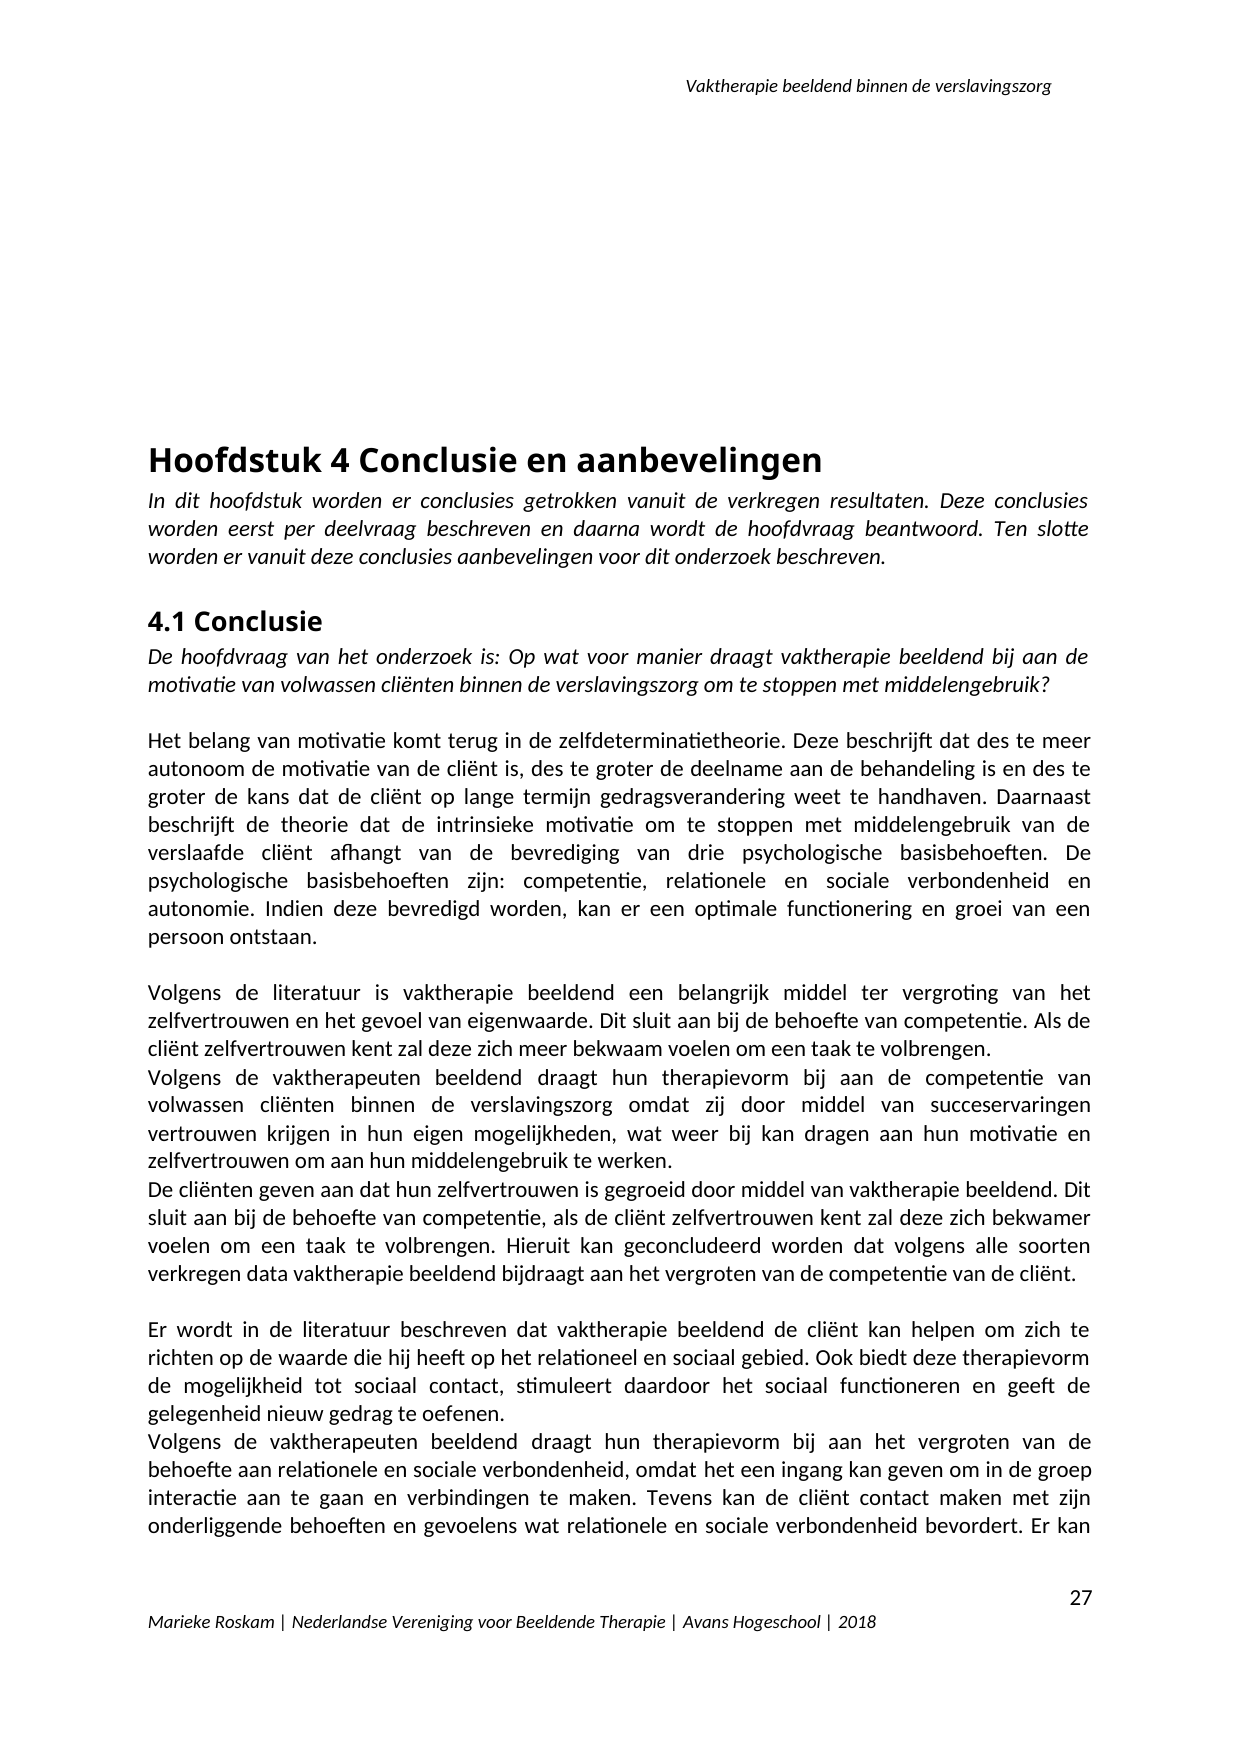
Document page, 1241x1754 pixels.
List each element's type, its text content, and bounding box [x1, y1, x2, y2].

text Het belang van motivatie komt terug in de zelfdeterminatietheorie. Deze beschrijft dat des te meer autonoom de motivatie van de cliënt is, des te groter de deelname aan de behandeling is en des te groter de kans dat de cliënt op lange termijn gedragsverandering weet te handhaven. Daarnaast beschrijft de theorie dat de intrinsieke motivatie om te stoppen met middelengebruik van de verslaafde cliënt afhangt van de bevrediging van drie psychologische basisbehoeften. De psychologische basisbehoeften zijn: competentie, relationele en sociale verbondenheid en autonomie. Indien deze bevredigd worden, kan er een optimale functionering en groei van een persoon ontstaan. [148, 726, 1092, 951]
text De hoofdvraag van het onderzoek is: Op wat voor manier draagt vaktherapie beeldend bij aan de motivatie van volwassen cliënten binnen de verslavingszorg om te stoppen met middelengebruik? [148, 642, 1092, 698]
text De cliënten geven aan dat hun zelfvertrouwen is gegroeid door middel van vaktherapie beeldend. Dit sluit aan bij de behoefte van competentie, als de cliënt zelfvertrouwen kent zal deze zich bekwamer voelen om een taak te volbrengen. Hieruit kan geconcludeerd worden dat volgens alle soorten verkregen data vaktherapie beeldend bijdraagt aan het vergroten van de competentie van de cliënt. [148, 1175, 1092, 1287]
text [148, 1427, 1092, 1539]
subtitle Hoofdstuk 4 Conclusie en aanbevelingen [148, 437, 1092, 483]
text Er wordt in de literatuur beschreven dat vaktherapie beeldend de cliënt kan helpen om zich te richten op de waarde die hij heeft op het relationeel en sociaal gebied. Ook biedt deze therapievorm de mogelijkheid tot sociaal contact, stimuleert daardoor het sociaal functioneren en geeft de gelegenheid nieuw gedrag te oefenen. [148, 1315, 1092, 1427]
text In dit hoofdstuk worden er conclusies getrokken vanuit de verkregen resultaten. Deze conclusies worden eerst per deelvraag beschreven en daarna wordt de hoofdvraag beantwoord. Ten slotte worden er vanuit deze conclusies aanbevelingen voor dit onderzoek beschreven. [148, 486, 1092, 570]
text Volgens de vaktherapeuten beeldend draagt hun therapievorm bij aan de competentie van volwassen cliënten binnen de verslavingszorg omdat zij door middel van succeservaringen vertrouwen krijgen in hun eigen mogelijkheden, wat weer bij kan dragen aan hun motivatie en zelfvertrouwen om aan hun middelengebruik te werken. [148, 1063, 1092, 1175]
text Volgens de literatuur is vaktherapie beeldend een belangrijk middel ter vergroting van het zelfvertrouwen en het gevoel van eigenwaarde. Dit sluit aan bij de behoefte van competentie. Als de cliënt zelfvertrouwen kent zal deze zich meer bekwaam voelen om een taak te volbrengen. [148, 978, 1092, 1063]
subtitle 4.1 Conclusie [148, 602, 1092, 639]
